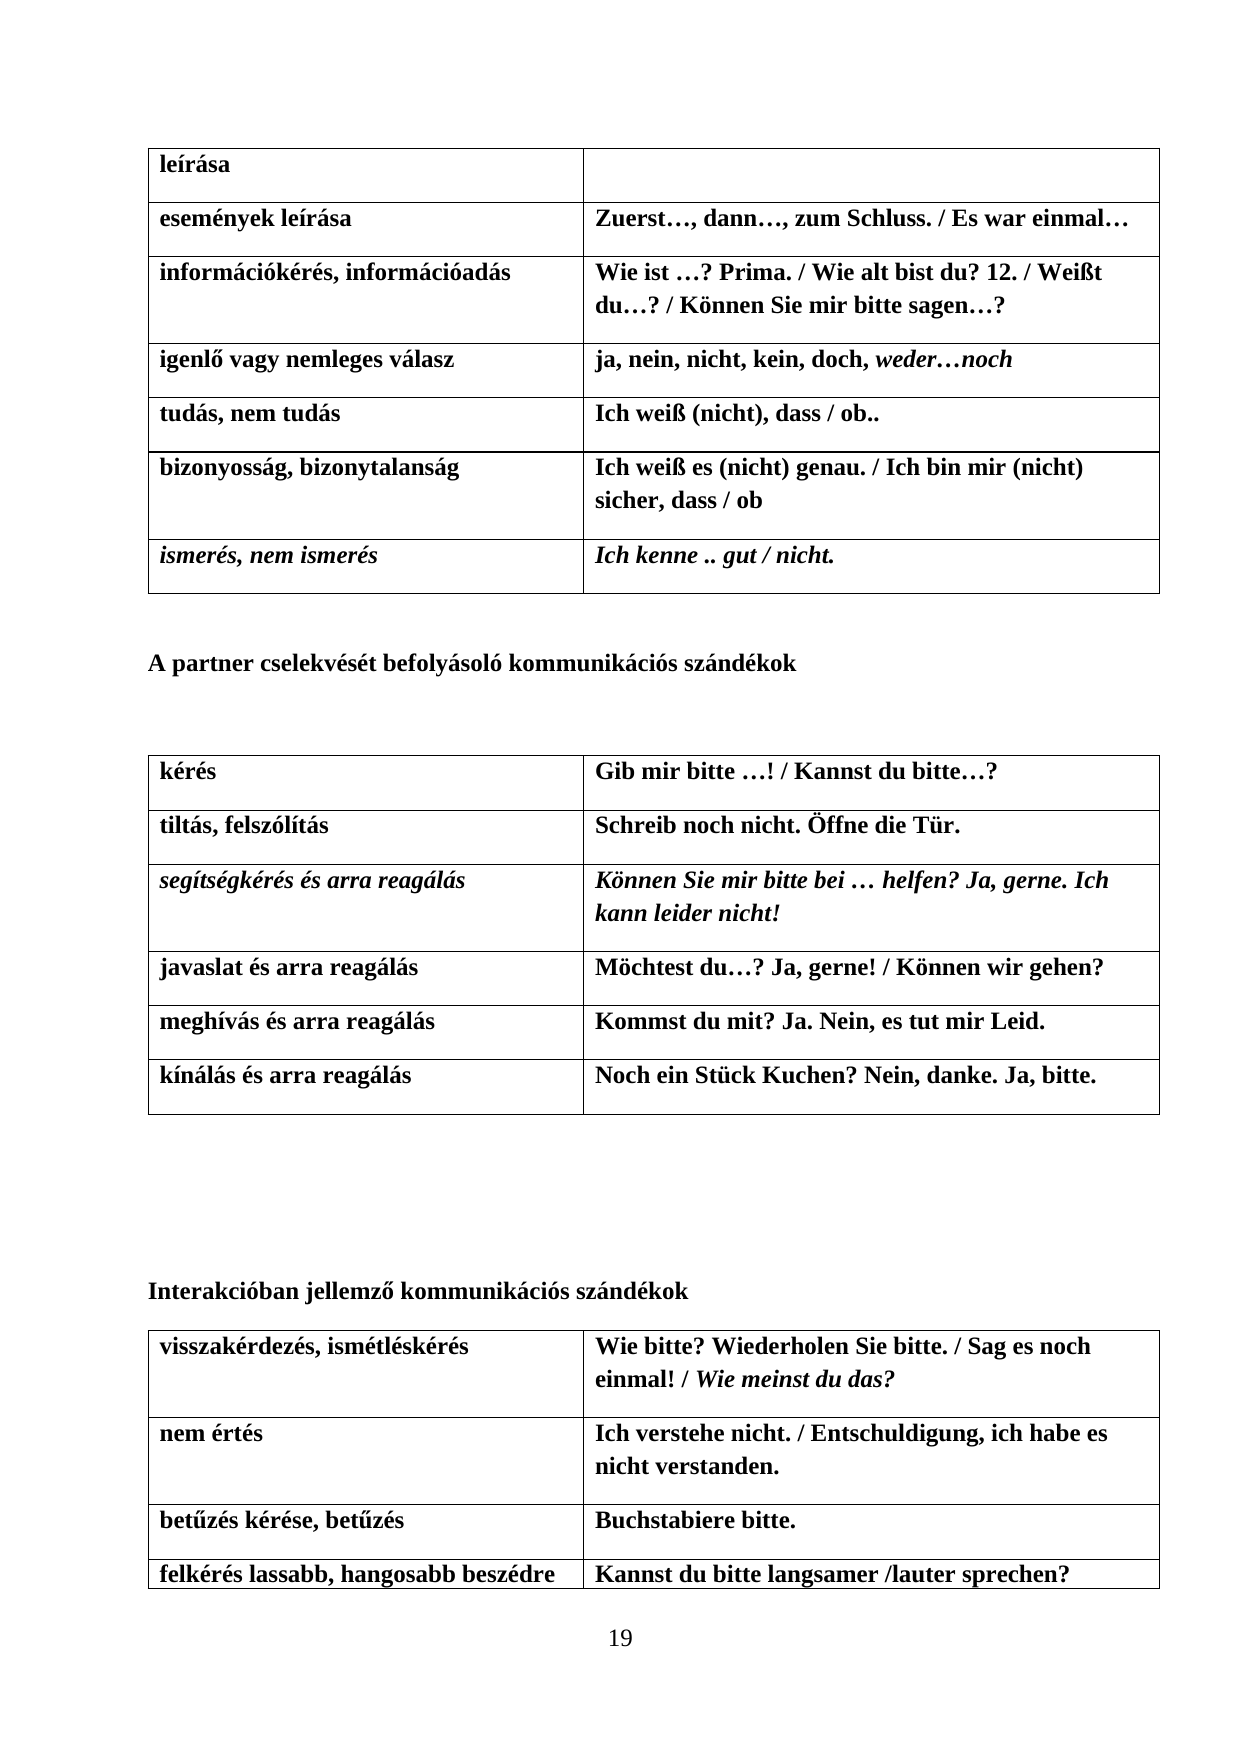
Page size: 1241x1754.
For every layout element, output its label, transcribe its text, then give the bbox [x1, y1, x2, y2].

table_cell meghívás és arra reagálás [149, 1006, 583, 1059]
table_cell tudás, nem tudás [149, 398, 583, 451]
table_cell kínálás és arra reagálás [149, 1060, 583, 1113]
text A partner cselekvését befolyásoló kommunikációs szándékok [148, 648, 1093, 676]
table_cell Ich verstehe nicht. / Entschuldigung, ich habe es nicht verstanden. [584, 1418, 1159, 1504]
table_cell betűzés kérése, betűzés [149, 1505, 583, 1558]
table_header kérés [149, 756, 583, 809]
table_cell Noch ein Stück Kuchen? Nein, danke. Ja, bitte. [584, 1060, 1159, 1113]
table_cell Wie ist …? Prima. / Wie alt bist du? 12. / Weißt du…? / Können Sie mir bitte sagen…? [584, 257, 1159, 343]
table_cell Ich weiß es (nicht) genau. / Ich bin mir (nicht) sicher, dass / ob [584, 453, 1159, 539]
table_header visszakérdezés, ismétléskérés [149, 1331, 583, 1417]
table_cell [149, 1560, 583, 1588]
table_cell igenlő vagy nemleges válasz [149, 344, 583, 397]
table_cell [584, 1560, 1159, 1588]
table_header Wie bitte? Wiederholen Sie bitte. / Sag es noch einmal! / Wie meinst du das? [584, 1331, 1159, 1417]
table_header Gib mir bitte …! / Kannst du bitte…? [584, 756, 1159, 809]
table_cell Schreib noch nicht. Öffne die Tür. [584, 811, 1159, 864]
table_cell Ich weiß (nicht), dass / ob.. [584, 398, 1159, 451]
table_cell javaslat és arra reagálás [149, 952, 583, 1005]
table_cell ismerés, nem ismerés [149, 540, 583, 593]
table_cell tiltás, felszólítás [149, 811, 583, 864]
table_cell Möchtest du…? Ja, gerne! / Können wir gehen? [584, 952, 1159, 1005]
table_cell Ich kenne .. gut / nicht. [584, 540, 1159, 593]
table_cell nem értés [149, 1418, 583, 1504]
table_cell Kommst du mit? Ja. Nein, es tut mir Leid. [584, 1006, 1159, 1059]
table_cell ja, nein, nicht, kein, doch, weder…noch [584, 344, 1159, 397]
table_cell Buchstabiere bitte. [584, 1505, 1159, 1558]
table_cell segítségkérés és arra reagálás [149, 865, 583, 951]
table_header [584, 149, 1159, 202]
text Interakcióban jellemző kommunikációs szándékok [148, 1276, 1093, 1305]
table_cell Zuerst…, dann…, zum Schluss. / Es war einmal… [584, 203, 1159, 256]
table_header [149, 149, 583, 202]
table_cell események leírása [149, 203, 583, 256]
table_cell információkérés, információadás [149, 257, 583, 343]
table_cell bizonyosság, bizonytalanság [149, 453, 583, 539]
table_cell Können Sie mir bitte bei … helfen? Ja, gerne. Ich kann leider nicht! [584, 865, 1159, 951]
